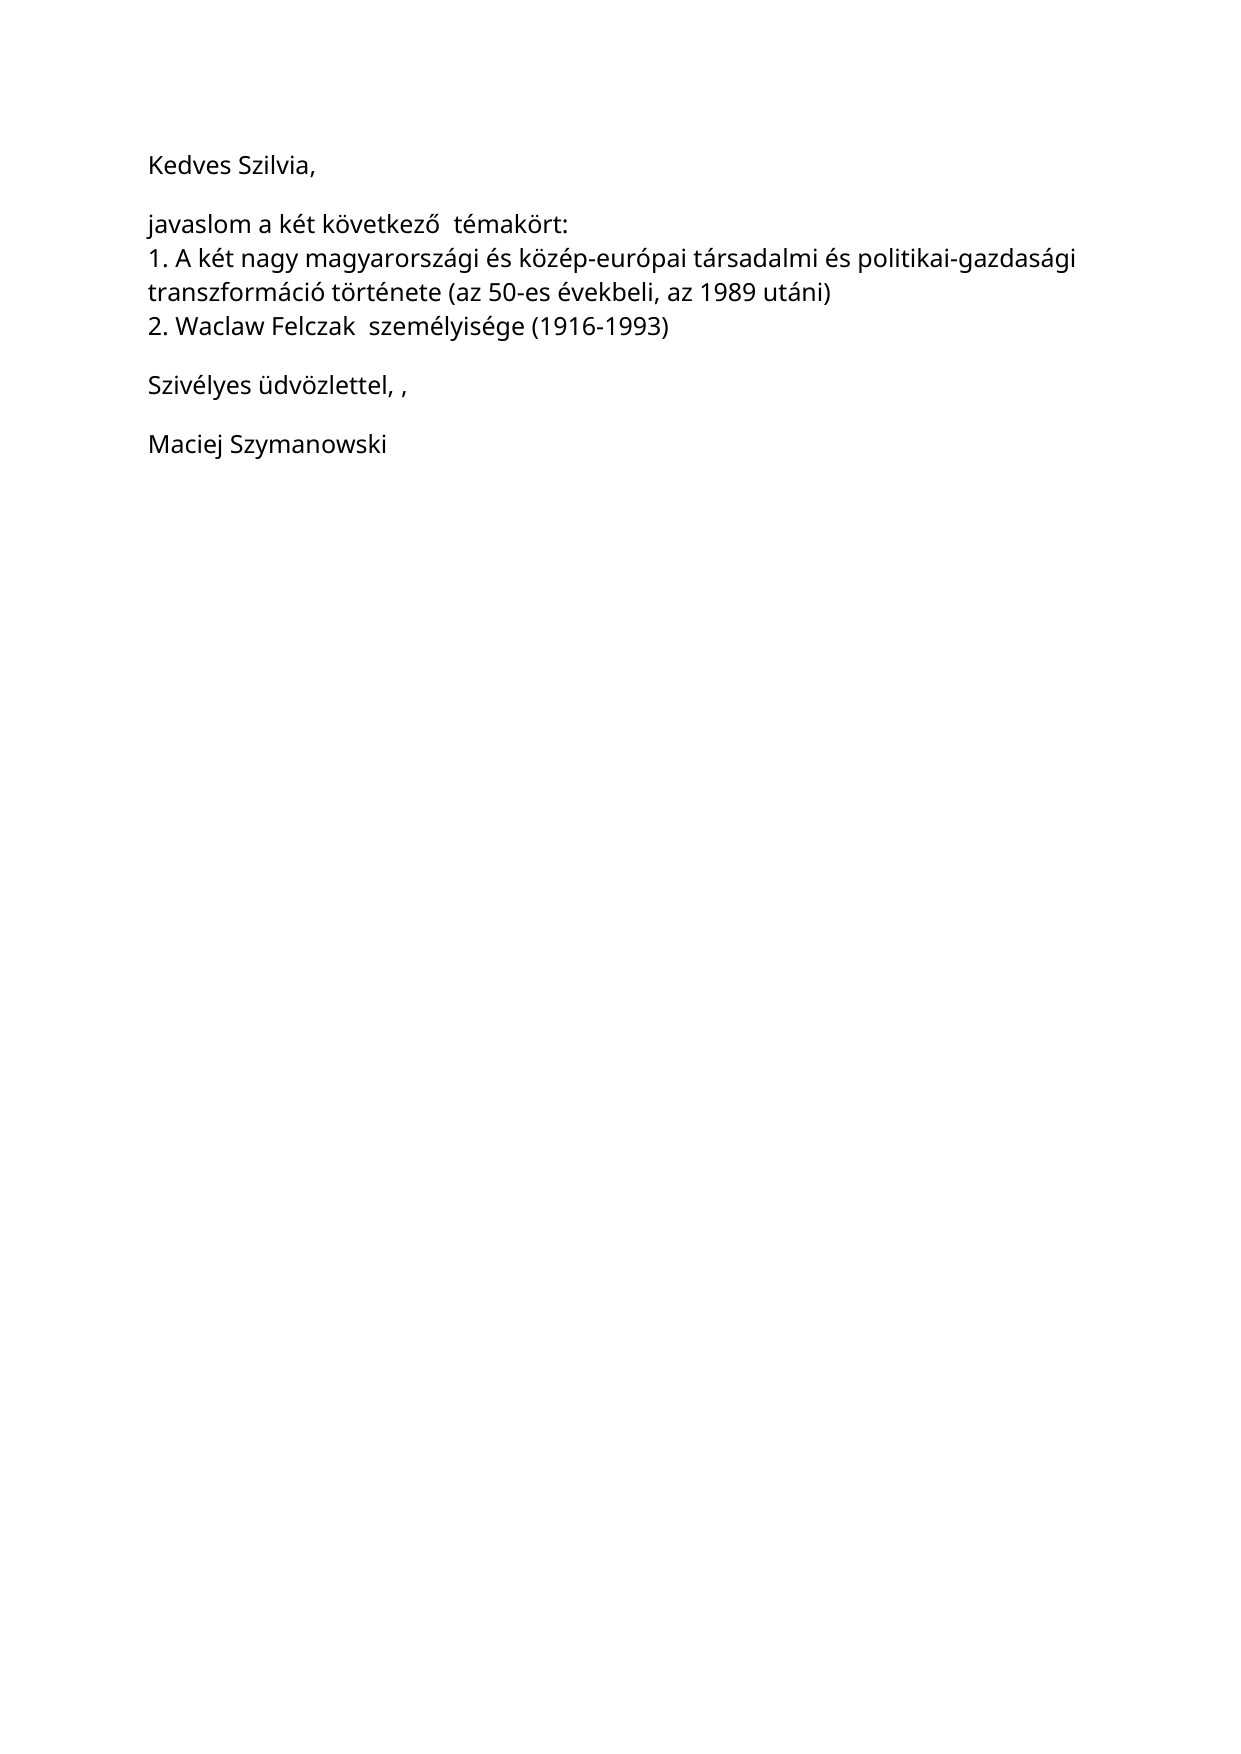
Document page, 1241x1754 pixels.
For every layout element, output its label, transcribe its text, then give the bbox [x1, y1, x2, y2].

text javaslom a két következő témakört: 1. A két nagy magyarországi és közép-európai társadalmi és politikai-gazdasági transzformáció története (az 50-es évekbeli, az 1989 utáni) [148, 207, 1093, 309]
text 2. Waclaw Felczak személyisége (1916-1993) [148, 309, 1093, 343]
text Maciej Szymanowski [148, 427, 1093, 461]
text Kedves Szilvia, [148, 148, 1093, 182]
text Szivélyes üdvözlettel, , [148, 368, 1093, 402]
